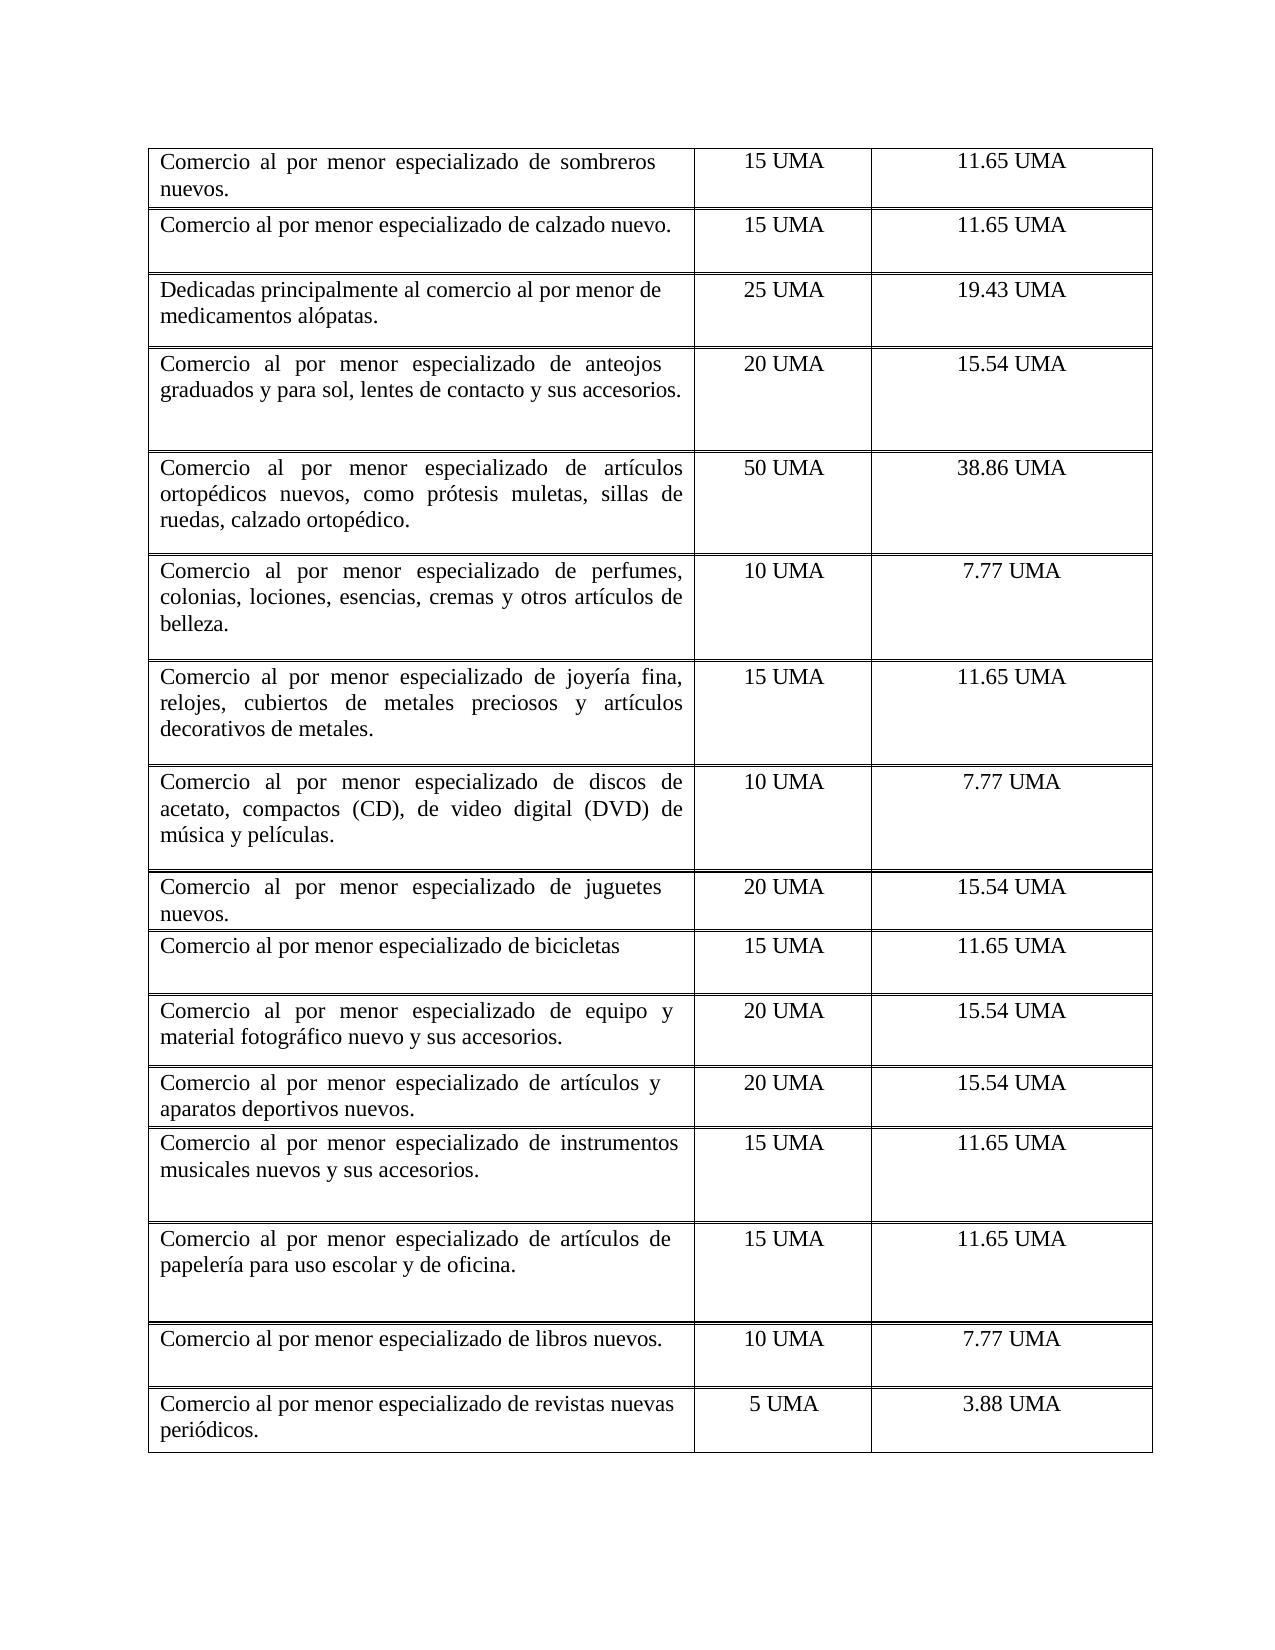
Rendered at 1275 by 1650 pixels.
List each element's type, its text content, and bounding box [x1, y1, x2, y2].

table_cell 10 UMA [695, 1325, 871, 1386]
table_cell Comercio al por menor especializado de anteojos graduados y para sol, lentes de contacto y sus accesorios. [149, 349, 694, 450]
table_cell Comercio al por menor especializado de revistas nuevas periódicos. [149, 1389, 694, 1452]
table_cell 15 UMA [695, 662, 871, 764]
table_cell 7.77 UMA [872, 556, 1152, 659]
table_cell 15 UMA [695, 210, 871, 272]
table_cell Comercio al por menor especializado de joyería fina, relojes, cubiertos de metales preciosos y artículos decorativos de metales. [149, 662, 694, 764]
table_cell Comercio al por menor especializado de artículos de papelería para uso escolar y de oficina. [149, 1224, 694, 1321]
table_cell 11.65 UMA [872, 1129, 1152, 1221]
table_cell Comercio al por menor especializado de equipo y material fotográfico nuevo y sus accesorios. [149, 996, 694, 1065]
table_cell 25 UMA [695, 275, 871, 346]
table_cell Comercio al por menor especializado de instrumentos musicales nuevos y sus accesorios. [149, 1129, 694, 1221]
table_cell Comercio al por menor especializado de bicicletas [149, 932, 694, 993]
table_cell 7.77 UMA [872, 767, 1152, 869]
table_cell 15 UMA [695, 1224, 871, 1321]
table_header 11.65 UMA [872, 149, 1152, 207]
table_cell 11.65 UMA [872, 662, 1152, 764]
table_cell 3.88 UMA [872, 1389, 1152, 1452]
table_cell 20 UMA [695, 1068, 871, 1126]
table_cell 20 UMA [695, 873, 871, 929]
table_header Comercio al por menor especializado de sombreros nuevos. [149, 149, 694, 207]
table_header 15 UMA [695, 149, 871, 207]
table_cell 15.54 UMA [872, 873, 1152, 929]
table_cell Comercio al por menor especializado de discos de acetato, compactos (CD), de video digital (DVD) de música y películas. [149, 767, 694, 869]
table_cell Comercio al por menor especializado de artículos ortopédicos nuevos, como prótesis muletas, sillas de ruedas, calzado ortopédico. [149, 453, 694, 553]
table_cell Comercio al por menor especializado de perfumes, colonias, lociones, esencias, cremas y otros artículos de belleza. [149, 556, 694, 659]
table_cell 11.65 UMA [872, 1224, 1152, 1321]
table_cell 38.86 UMA [872, 453, 1152, 553]
table_cell Comercio al por menor especializado de juguetes nuevos. [149, 873, 694, 929]
table_cell 15 UMA [695, 1129, 871, 1221]
table_cell Comercio al por menor especializado de artículos y aparatos deportivos nuevos. [149, 1068, 694, 1126]
table_cell 11.65 UMA [872, 932, 1152, 993]
table_cell Comercio al por menor especializado de libros nuevos. [149, 1325, 694, 1386]
table_cell 20 UMA [695, 996, 871, 1065]
table_cell 50 UMA [695, 453, 871, 553]
table_cell 10 UMA [695, 556, 871, 659]
table_cell 5 UMA [695, 1389, 871, 1452]
table_cell 15.54 UMA [872, 996, 1152, 1065]
table_cell 19.43 UMA [872, 275, 1152, 346]
table_cell 7.77 UMA [872, 1325, 1152, 1386]
table_cell 15 UMA [695, 932, 871, 993]
table_cell Dedicadas principalmente al comercio al por menor de medicamentos alópatas. [149, 275, 694, 346]
table_cell 20 UMA [695, 349, 871, 450]
table_cell 11.65 UMA [872, 210, 1152, 272]
table_cell 10 UMA [695, 767, 871, 869]
table_cell 15.54 UMA [872, 349, 1152, 450]
table_cell 15.54 UMA [872, 1068, 1152, 1126]
table_cell Comercio al por menor especializado de calzado nuevo. [149, 210, 694, 272]
